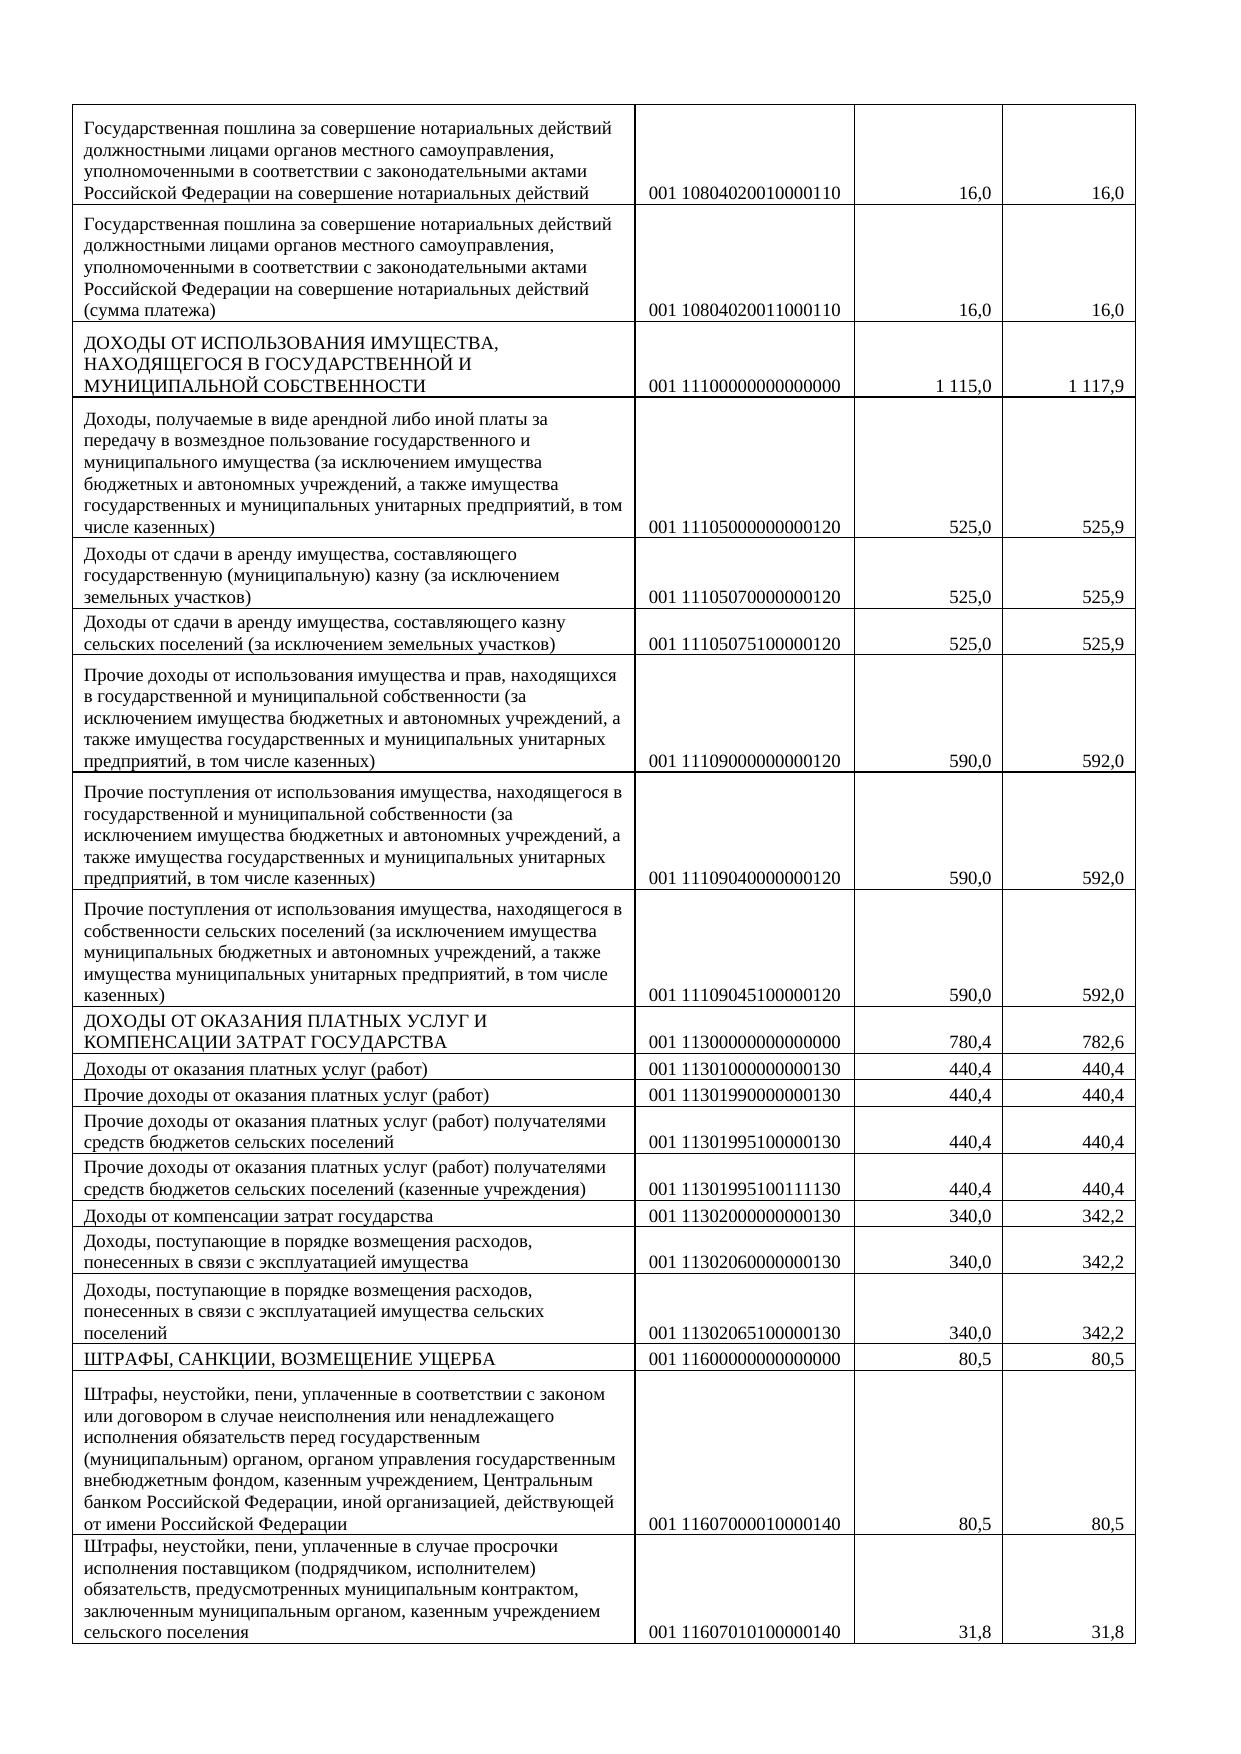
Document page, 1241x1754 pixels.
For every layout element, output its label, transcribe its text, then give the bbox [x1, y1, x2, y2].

table_cell 001 11109040000000120 [636, 773, 854, 889]
table_cell Прочие поступления от использования имущества, находящегося в собственности сельских поселений (за исключением имущества муниципальных бюджетных и автономных учреждений, а также имущества муниципальных унитарных предприятий, в том числе казенных) [73, 890, 634, 1006]
table_cell Доходы от оказания платных услуг (работ) [73, 1054, 634, 1079]
table_cell 001 11600000000000000 [636, 1344, 854, 1370]
table_cell 592,0 [1003, 773, 1135, 889]
table_cell 440,4 [855, 1154, 1002, 1199]
table_cell 440,4 [1003, 1054, 1135, 1079]
table_cell 525,0 [855, 398, 1002, 537]
table_cell 001 11301990000000130 [636, 1080, 854, 1106]
table_cell 80,5 [855, 1344, 1002, 1370]
table_cell 31,8 [855, 1535, 1002, 1643]
table_cell 340,0 [855, 1227, 1002, 1273]
table_cell ШТРАФЫ, САНКЦИИ, ВОЗМЕЩЕНИЕ УЩЕРБА [73, 1344, 634, 1370]
table_cell 001 10804020010000110 [636, 105, 854, 203]
table_cell 80,5 [855, 1371, 1002, 1534]
table_cell 525,9 [1003, 538, 1135, 607]
table_cell ДОХОДЫ ОТ ОКАЗАНИЯ ПЛАТНЫХ УСЛУГ И КОМПЕНСАЦИИ ЗАТРАТ ГОСУДАРСТВА [73, 1007, 634, 1053]
table_cell Прочие доходы от оказания платных услуг (работ) получателями средств бюджетов сельских поселений (казенные учреждения) [73, 1154, 634, 1199]
table_cell 440,4 [855, 1054, 1002, 1079]
table_cell 001 11105070000000120 [636, 538, 854, 607]
table_cell Прочие доходы от оказания платных услуг (работ) получателями средств бюджетов сельских поселений [73, 1107, 634, 1153]
table_cell 590,0 [855, 773, 1002, 889]
table_cell 80,5 [1003, 1344, 1135, 1370]
table_cell 440,4 [855, 1107, 1002, 1153]
table_cell 001 10804020011000110 [636, 205, 854, 321]
table_cell Государственная пошлина за совершение нотариальных действий должностными лицами органов местного самоуправления, уполномоченными в соответствии с законодательными актами Российской Федерации на совершение нотариальных действий (сумма платежа) [73, 205, 634, 321]
table_cell 592,0 [1003, 890, 1135, 1006]
table_cell 001 11301995100000130 [636, 1107, 854, 1153]
table_cell 782,6 [1003, 1007, 1135, 1053]
table_cell 1 115,0 [855, 322, 1002, 396]
table_cell Доходы, поступающие в порядке возмещения расходов, понесенных в связи с эксплуатацией имущества сельских поселений [73, 1274, 634, 1343]
table_cell 440,4 [855, 1080, 1002, 1106]
table_cell Доходы, получаемые в виде арендной либо иной платы за передачу в возмездное пользование государственного и муниципального имущества (за исключением имущества бюджетных и автономных учреждений, а также имущества государственных и муниципальных унитарных предприятий, в том числе казенных) [73, 398, 634, 537]
table_cell 592,0 [1003, 655, 1135, 771]
table_cell Прочие поступления от использования имущества, находящегося в государственной и муниципальной собственности (за исключением имущества бюджетных и автономных учреждений, а также имущества государственных и муниципальных унитарных предприятий, в том числе казенных) [73, 773, 634, 889]
table_cell 440,4 [1003, 1154, 1135, 1199]
table_cell 001 11302060000000130 [636, 1227, 854, 1273]
table_cell 16,0 [855, 105, 1002, 203]
table_cell Государственная пошлина за совершение нотариальных действий должностными лицами органов местного самоуправления, уполномоченными в соответствии с законодательными актами Российской Федерации на совершение нотариальных действий [73, 105, 634, 203]
table_cell Прочие доходы от оказания платных услуг (работ) [73, 1080, 634, 1106]
table_cell 001 11607000010000140 [636, 1371, 854, 1534]
table_cell 001 11109000000000120 [636, 655, 854, 771]
table_cell 340,0 [855, 1201, 1002, 1226]
table_cell 001 11300000000000000 [636, 1007, 854, 1053]
table_cell 001 11109045100000120 [636, 890, 854, 1006]
table_cell 001 11302000000000130 [636, 1201, 854, 1226]
table_cell 16,0 [855, 205, 1002, 321]
table_cell Доходы, поступающие в порядке возмещения расходов, понесенных в связи с эксплуатацией имущества [73, 1227, 634, 1273]
table_cell ДОХОДЫ ОТ ИСПОЛЬЗОВАНИЯ ИМУЩЕСТВА, НАХОДЯЩЕГОСЯ В ГОСУДАРСТВЕННОЙ И МУНИЦИПАЛЬНОЙ СОБСТВЕННОСТИ [73, 322, 634, 396]
table_cell 001 11301995100111130 [636, 1154, 854, 1199]
table_cell 16,0 [1003, 205, 1135, 321]
table_cell 1 117,9 [1003, 322, 1135, 396]
table_cell Доходы от сдачи в аренду имущества, составляющего государственную (муниципальную) казну (за исключением земельных участков) [73, 538, 634, 607]
table_cell 590,0 [855, 890, 1002, 1006]
table_cell 80,5 [1003, 1371, 1135, 1534]
table_cell Штрафы, неустойки, пени, уплаченные в случае просрочки исполнения поставщиком (подрядчиком, исполнителем) обязательств, предусмотренных муниципальным контрактом, заключенным муниципальным органом, казенным учреждением сельского поселения [73, 1535, 634, 1643]
table_cell 001 11302065100000130 [636, 1274, 854, 1343]
table_cell 001 11100000000000000 [636, 322, 854, 396]
table_cell 525,0 [855, 538, 1002, 607]
table_cell Прочие доходы от использования имущества и прав, находящихся в государственной и муниципальной собственности (за исключением имущества бюджетных и автономных учреждений, а также имущества государственных и муниципальных унитарных предприятий, в том числе казенных) [73, 655, 634, 771]
table_cell 31,8 [1003, 1535, 1135, 1643]
table_cell 780,4 [855, 1007, 1002, 1053]
table_cell 342,2 [1003, 1274, 1135, 1343]
table_cell 525,9 [1003, 609, 1135, 654]
table_cell Доходы от компенсации затрат государства [73, 1201, 634, 1226]
table_cell 440,4 [1003, 1080, 1135, 1106]
table_cell 001 11105075100000120 [636, 609, 854, 654]
table_cell 340,0 [855, 1274, 1002, 1343]
table_cell 001 11607010100000140 [636, 1535, 854, 1643]
table_cell 001 11301000000000130 [636, 1054, 854, 1079]
table_cell 525,9 [1003, 398, 1135, 537]
table_cell 440,4 [1003, 1107, 1135, 1153]
table_cell 342,2 [1003, 1201, 1135, 1226]
table_cell Штрафы, неустойки, пени, уплаченные в соответствии с законом или договором в случае неисполнения или ненадлежащего исполнения обязательств перед государственным (муниципальным) органом, органом управления государственным внебюджетным фондом, казенным учреждением, Центральным банком Российской Федерации, иной организацией, действующей от имени Российской Федерации [73, 1371, 634, 1534]
table_cell 16,0 [1003, 105, 1135, 203]
table_cell 525,0 [855, 609, 1002, 654]
table_cell 342,2 [1003, 1227, 1135, 1273]
table_cell 590,0 [855, 655, 1002, 771]
table_cell 001 11105000000000120 [636, 398, 854, 537]
table_cell Доходы от сдачи в аренду имущества, составляющего казну сельских поселений (за исключением земельных участков) [73, 609, 634, 654]
